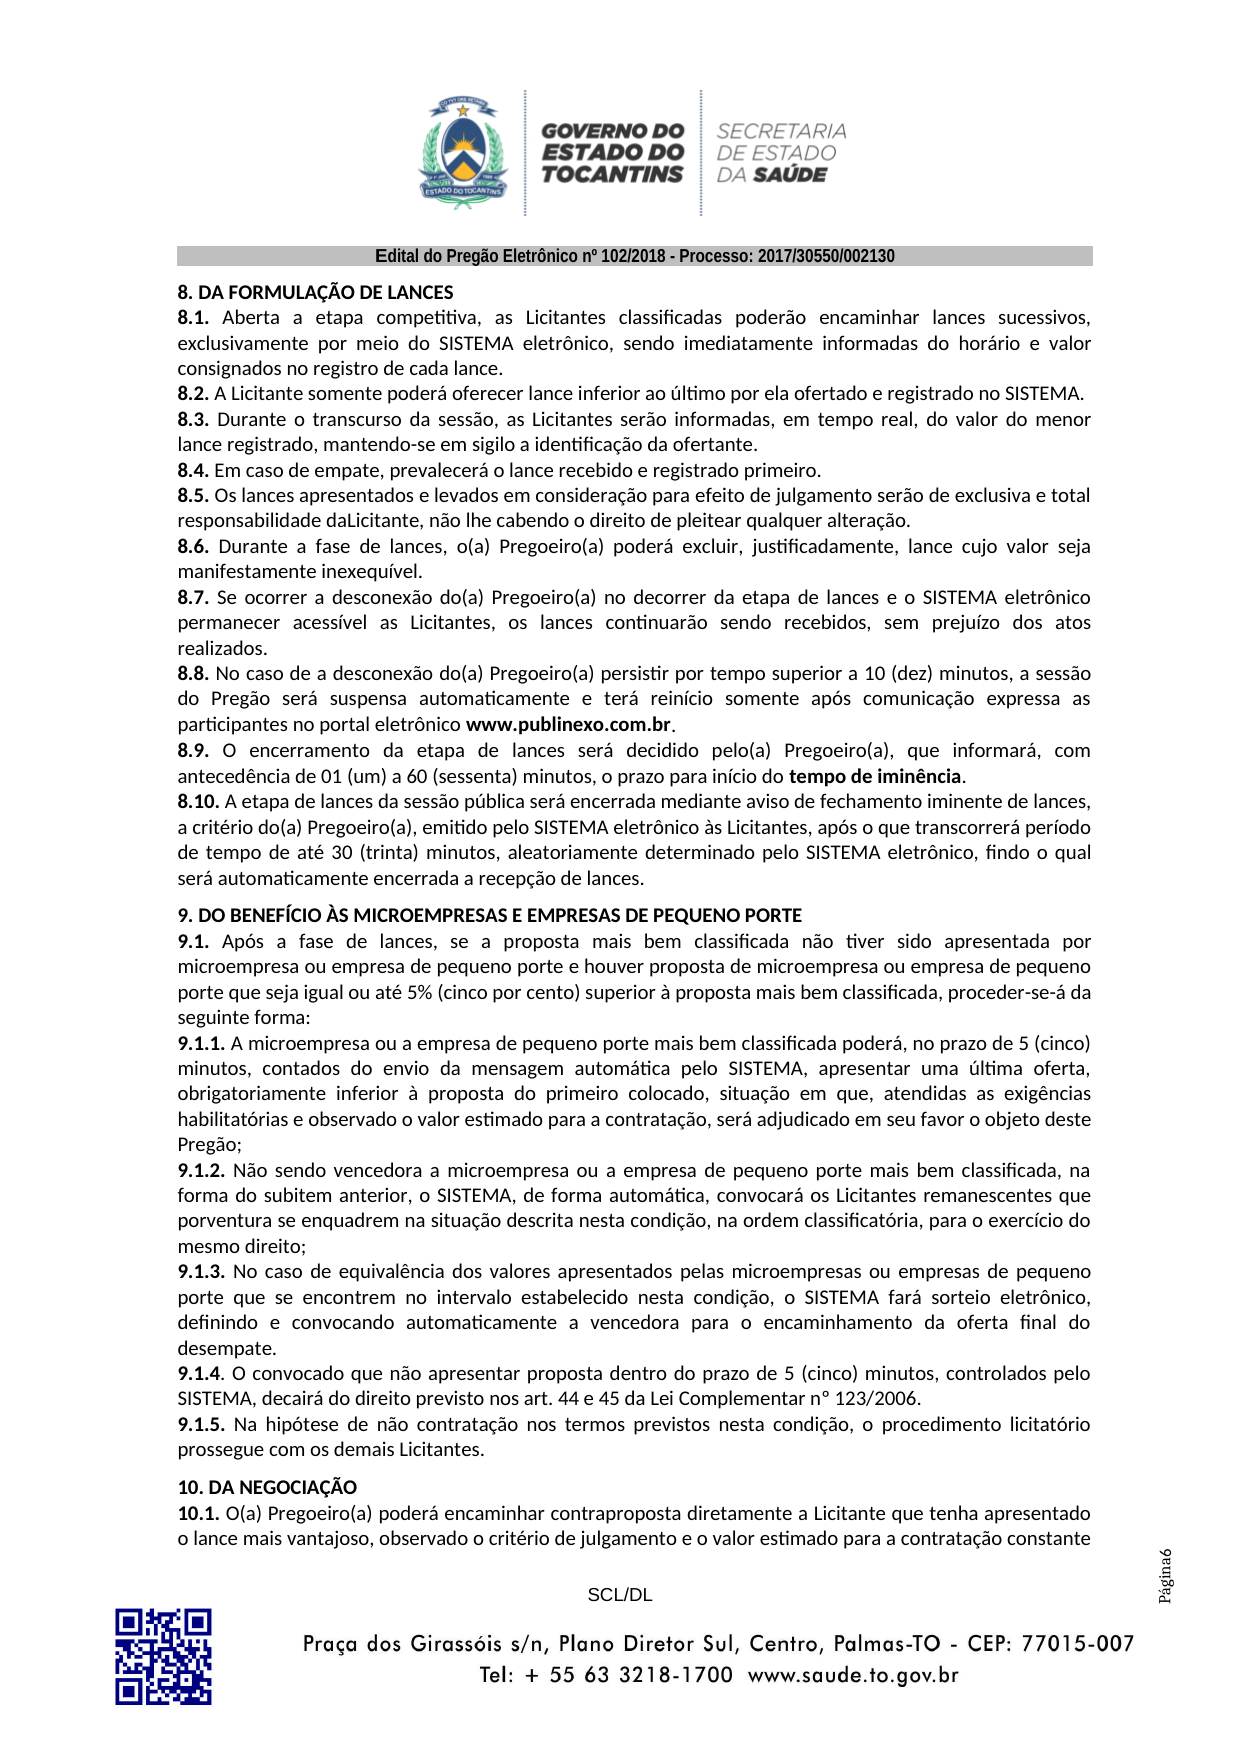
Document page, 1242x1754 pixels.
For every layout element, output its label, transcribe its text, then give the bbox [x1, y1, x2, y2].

text 9.1. Após a fase de lances, se a proposta mais bem classificada não tiver sido apresentada por microempresa ou empresa de pequeno porte e houver proposta de microempresa ou empresa de pequeno porte que seja igual ou até 5% (cinco por cento) superior à proposta mais bem classificada, proceder-se-á da seguinte forma: [177, 928, 1093, 1030]
text 8.1. Aberta a etapa competitiva, as Licitantes classificadas poderão encaminhar lances sucessivos, exclusivamente por meio do SISTEMA eletrônico, sendo imediatamente informadas do horário e valor consignados no registro de cada lance. [177, 304, 1093, 381]
text 10. DA NEGOCIAÇÃO [177, 1474, 1093, 1500]
text 9.1.3. No caso de equivalência dos valores apresentados pelas microempresas ou empresas de pequeno porte que se encontrem no intervalo estabelecido nesta condição, o SISTEMA fará sorteio eletrônico, definindo e convocando automaticamente a vencedora para o encaminhamento da oferta final do desempate. [177, 1258, 1093, 1360]
text 8.10. A etapa de lances da sessão pública será encerrada mediante aviso de fechamento iminente de lances, a critério do(a) Pregoeiro(a), emitido pelo SISTEMA eletrônico às Licitantes, após o que transcorrerá período de tempo de até 30 (trinta) minutos, aleatoriamente determinado pelo SISTEMA eletrônico, findo o qual será automaticamente encerrada a recepção de lances. [177, 788, 1093, 890]
text 9.1.2. Não sendo vencedora a microempresa ou a empresa de pequeno porte mais bem classificada, na forma do subitem anterior, o SISTEMA, de forma automática, convocará os Licitantes remanescentes que porventura se enquadrem na situação descrita nesta condição, na ordem classificatória, para o exercício do mesmo direito; [177, 1157, 1093, 1258]
text 9. DO BENEFÍCIO ÀS MICROEMPRESAS E EMPRESAS DE PEQUENO PORTE [177, 903, 1093, 928]
text 9.1.4. O convocado que não apresentar proposta dentro do prazo de 5 (cinco) minutos, controlados pelo SISTEMA, decairá do direito previsto nos art. 44 e 45 da Lei Complementar nº 123/2006. [177, 1360, 1093, 1411]
text 8. DA FORMULAÇÃO DE LANCES [177, 279, 1093, 304]
text 8.7. Se ocorrer a desconexão do(a) Pregoeiro(a) no decorrer da etapa de lances e o SISTEMA eletrônico permanecer acessível as Licitantes, os lances continuarão sendo recebidos, sem prejuízo dos atos realizados. [177, 584, 1093, 660]
text 8.8. No caso de a desconexão do(a) Pregoeiro(a) persistir por tempo superior a 10 (dez) minutos, a sessão do Pregão será suspensa automaticamente e terá reinício somente após comunicação expressa as participantes no portal eletrônico www.publinexo.com.br. [177, 660, 1093, 738]
text 8.3. Durante o transcurso da sessão, as Licitantes serão informadas, em tempo real, do valor do menor lance registrado, mantendo-se em sigilo a identificação da ofertante. [177, 406, 1093, 457]
text 8.9. O encerramento da etapa de lances será decidido pelo(a) Pregoeiro(a), que informará, com antecedência de 01 (um) a 60 (sessenta) minutos, o prazo para início do tempo de iminência. [177, 738, 1093, 788]
text 9.1.1. A microempresa ou a empresa de pequeno porte mais bem classificada poderá, no prazo de 5 (cinco) minutos, contados do envio da mensagem automática pelo SISTEMA, apresentar uma última oferta, obrigatoriamente inferior à proposta do primeiro colocado, situação em que, atendidas as exigências habilitatórias e observado o valor estimado para a contratação, será adjudicado em seu favor o objeto deste Pregão; [177, 1030, 1093, 1157]
picture [233, 87, 1037, 218]
text 8.5. Os lances apresentados e levados em consideração para efeito de julgamento serão de exclusiva e total responsabilidade daLicitante, não lhe cabendo o direito de pleitear qualquer alteração. [177, 482, 1093, 533]
text 8.4. Em caso de empate, prevalecerá o lance recebido e registrado primeiro. [177, 457, 1093, 482]
text 8.2. A Licitante somente poderá oferecer lance inferior ao último por ela ofertado e registrado no SISTEMA. [177, 381, 1093, 406]
picture [111, 1604, 1134, 1709]
text 8.6. Durante a fase de lances, o(a) Pregoeiro(a) poderá excluir, justificadamente, lance cujo valor seja manifestamente inexequível. [177, 533, 1093, 584]
text 9.1.5. Na hipótese de não contratação nos termos previstos nesta condição, o procedimento licitatório prossegue com os demais Licitantes. [177, 1411, 1093, 1462]
